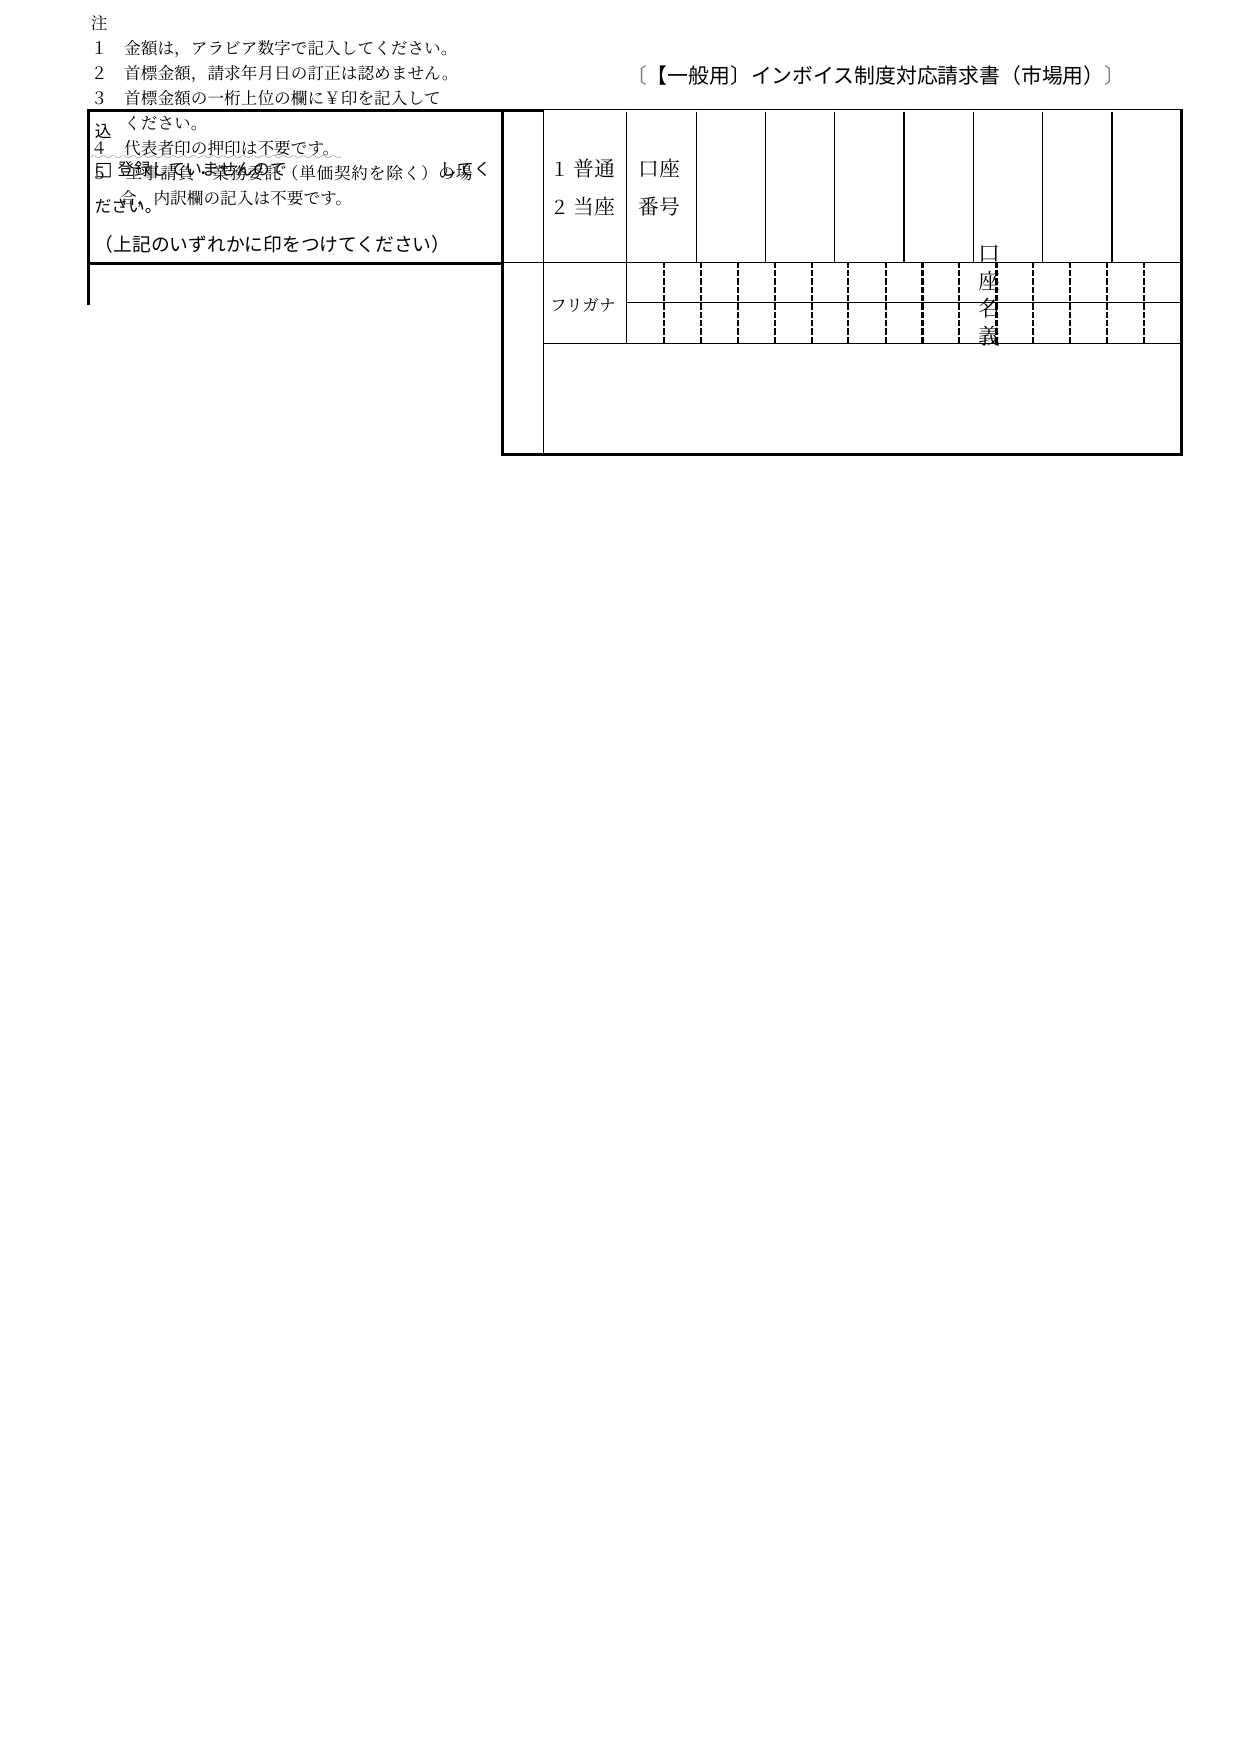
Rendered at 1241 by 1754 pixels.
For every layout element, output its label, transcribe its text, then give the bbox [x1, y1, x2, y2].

table_cell [923, 263, 959, 302]
table_cell [765, 110, 834, 262]
table_cell [959, 263, 996, 302]
table_cell [959, 303, 996, 343]
table_cell [1144, 263, 1180, 302]
table_cell [1033, 303, 1070, 343]
table_cell [848, 263, 886, 302]
table_cell 口座 番号 [627, 110, 696, 262]
table_cell [1144, 303, 1180, 343]
table_cell [1033, 263, 1070, 302]
table_cell [904, 110, 973, 262]
table_cell [848, 303, 886, 343]
table_cell [775, 303, 812, 343]
table_cell [1107, 303, 1144, 343]
table_cell １ 普通 ２ 当座 [544, 110, 627, 262]
table_cell [627, 303, 664, 343]
table_cell [504, 263, 543, 453]
table_cell [738, 263, 774, 302]
table_cell [701, 303, 738, 343]
table_cell [996, 263, 1033, 302]
table_cell [1070, 303, 1107, 343]
table_cell [835, 110, 904, 262]
table_cell [1107, 263, 1144, 302]
table_cell [886, 263, 922, 302]
table_cell [1070, 263, 1107, 302]
table_cell [996, 303, 1033, 343]
table_cell [696, 110, 765, 262]
table_cell [775, 263, 812, 302]
table_cell [923, 303, 959, 343]
table_cell フリガナ [544, 263, 626, 343]
table_cell [812, 303, 848, 343]
table_cell [738, 303, 774, 343]
table_cell [89, 265, 501, 453]
table_cell [664, 263, 701, 302]
table_cell [812, 263, 848, 302]
table_cell [886, 303, 922, 343]
table_cell [504, 112, 543, 262]
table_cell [90, 112, 501, 262]
table_cell [627, 263, 664, 302]
table_cell [664, 303, 701, 343]
table_cell [1043, 110, 1112, 262]
table_cell [1112, 110, 1180, 262]
table_cell [701, 263, 738, 302]
table_cell [544, 344, 1180, 453]
table_cell [973, 110, 1042, 262]
